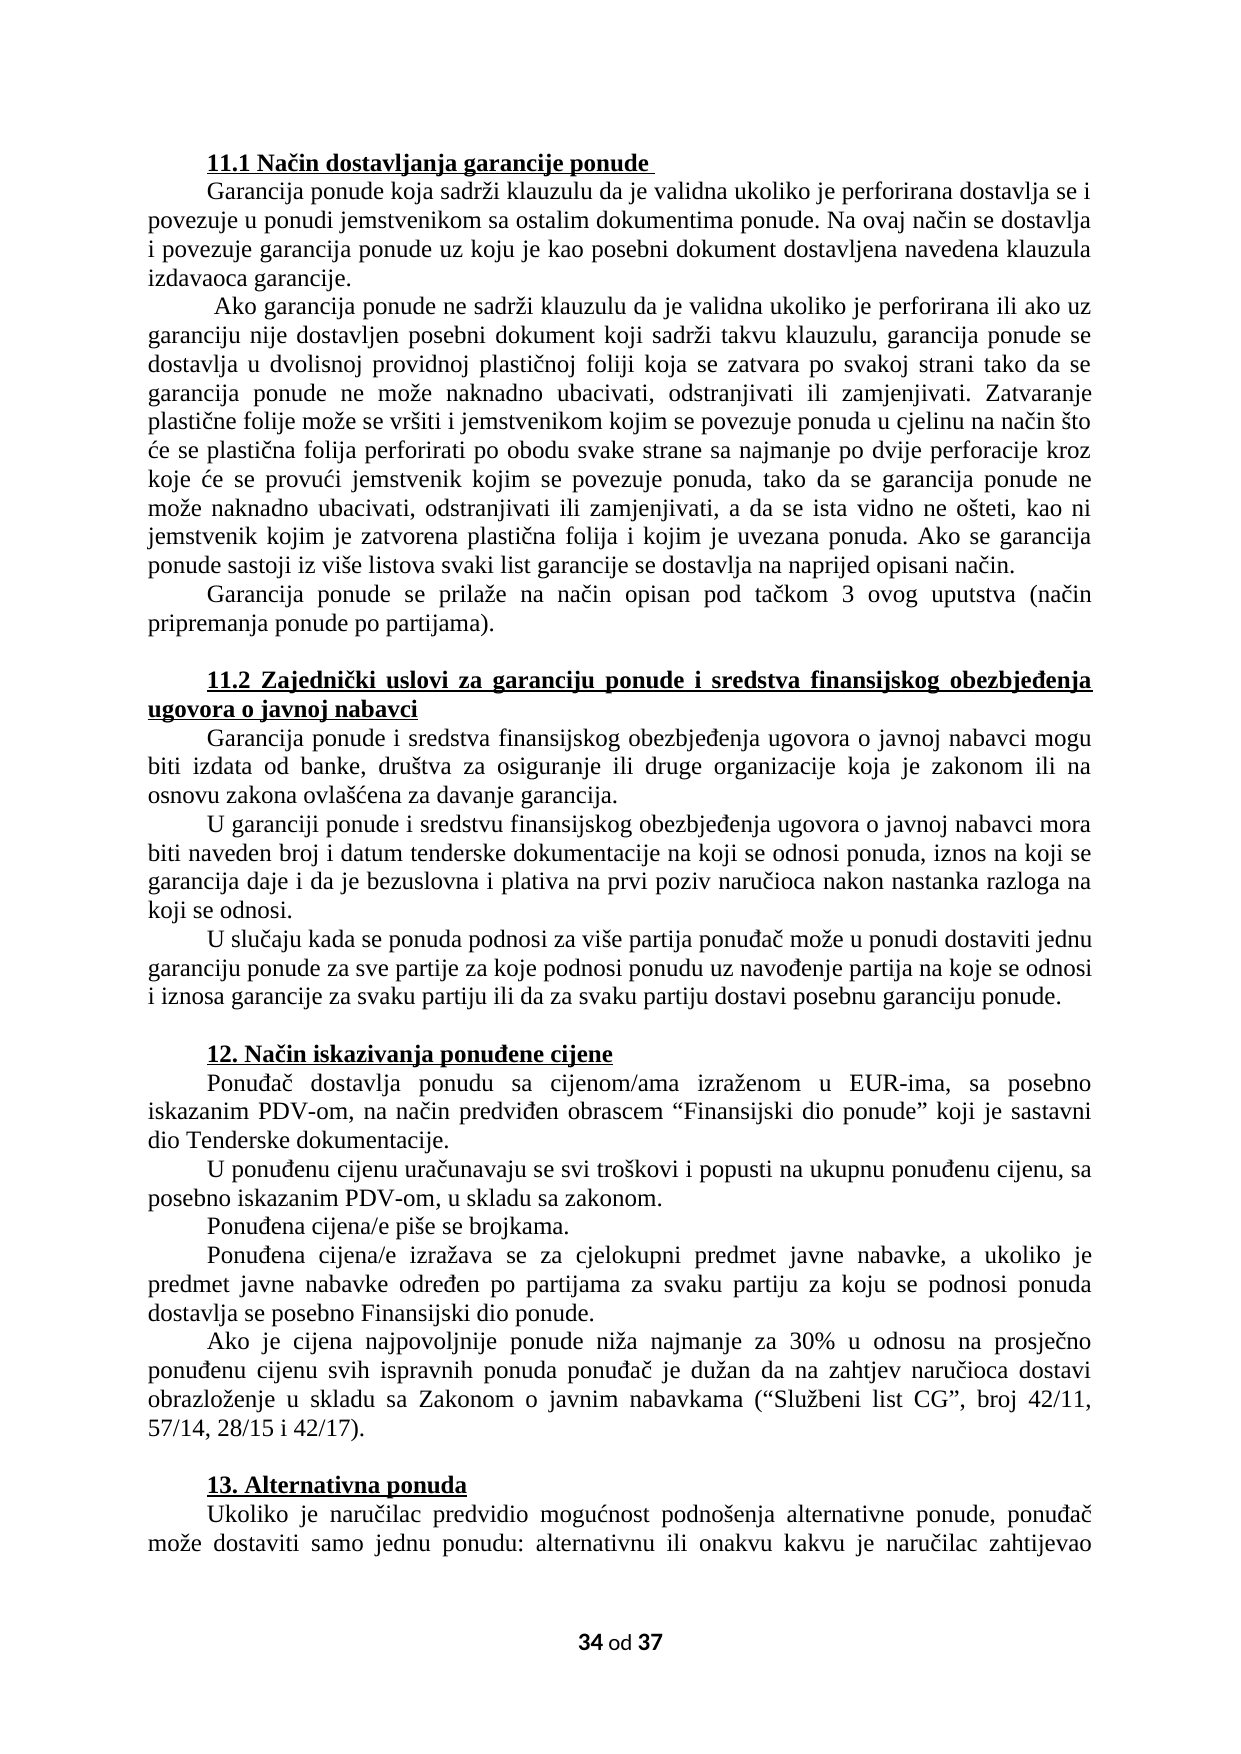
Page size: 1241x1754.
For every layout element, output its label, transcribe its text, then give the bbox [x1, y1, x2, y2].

text Ponuđena cijena/e piše se brojkama. [148, 1211, 1093, 1240]
text Ponuđač dostavlja ponudu sa cijenom/ama izraženom u EUR-ima, sa posebno iskazanim PDV-om, na način predviđen obrascem “Finansijski dio ponude” koji je sastavni dio Tenderske dokumentacije. [148, 1068, 1093, 1154]
text U ponuđenu cijenu uračunavaju se svi troškovi i popusti na ukupnu ponuđenu cijenu, sa posebno iskazanim PDV-om, u skladu sa zakonom. [148, 1154, 1093, 1211]
text 12. Način iskazivanja ponuđene cijene [148, 1039, 1093, 1068]
text U garanciji ponude i sredstvu finansijskog obezbjeđenja ugovora o javnoj nabavci mora biti naveden broj i datum tenderske dokumentacije na koji se odnosi ponuda, iznos na koji se garancija daje i da je bezuslovna i plativa na prvi poziv naručioca nakon nastanka razloga na koji se odnosi. [148, 809, 1093, 924]
text U slučaju kada se ponuda podnosi za više partija ponuđač može u ponudi dostaviti jednu garanciju ponude za sve partije za koje podnosi ponudu uz navođenje partija na koje se odnosi i iznosa garancije za svaku partiju ili da za svaku partiju dostavi posebnu garanciju ponude. [148, 924, 1093, 1010]
text Ako garancija ponude ne sadrži klauzulu da je validna ukoliko je perforirana ili ako uz garanciju nije dostavljen posebni dokument koji sadrži takvu klauzulu, garancija ponude se dostavlja u dvolisnoj providnoj plastičnoj foliji koja se zatvara po svakoj strani tako da se garancija ponude ne može naknadno ubacivati, odstranjivati ili zamjenjivati. Zatvaranje plastične folije može se vršiti i jemstvenikom kojim se povezuje ponuda u cjelinu na način što će se plastična folija perforirati po obodu svake strane sa najmanje po dvije perforacije kroz koje će se provući jemstvenik kojim se povezuje ponuda, tako da se garancija ponude ne može naknadno ubacivati, odstranjivati ili zamjenjivati, a da se ista vidno ne ošteti, kao ni jemstvenik kojim je zatvorena plastična folija i kojim je uvezana ponuda. Ako se garancija ponude sastoji iz više listova svaki list garancije se dostavlja na naprijed opisani način. [148, 291, 1093, 579]
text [148, 1499, 1093, 1556]
text Garancija ponude i sredstva finansijskog obezbjeđenja ugovora o javnoj nabavci mogu biti izdata od banke, društva za osiguranje ili druge organizacije koja je zakonom ili na osnovu zakona ovlašćena za davanje garancija. [148, 723, 1093, 809]
text 13. Alternativna ponuda [148, 1470, 1093, 1499]
text Garancija ponude koja sadrži klauzulu da je validna ukoliko je perforirana dostavlja se i povezuje u ponudi jemstvenikom sa ostalim dokumentima ponude. Na ovaj način se dostavlja i povezuje garancija ponude uz koju je kao posebni dokument dostavljena navedena klauzula izdavaoca garancije. [148, 176, 1093, 291]
text Ako je cijena najpovoljnije ponude niža najmanje za 30% u odnosu na prosječno ponuđenu cijenu svih ispravnih ponuda ponuđač je dužan da na zahtjev naručioca dostavi obrazloženje u skladu sa Zakonom o javnim nabavkama (“Službeni list CG”, broj 42/11, 57/14, 28/15 i 42/17). [148, 1326, 1093, 1441]
text 11.1 Način dostavljanja garancije ponude [148, 148, 1093, 176]
text Garancija ponude se prilaže na način opisan pod tačkom 3 ovog uputstva (način pripremanja ponude po partijama). [148, 579, 1093, 636]
text 11.2 Zajednički uslovi za garanciju ponude i sredstva finansijskog obezbjeđenja ugovora o javnoj nabavci [148, 665, 1093, 723]
text Ponuđena cijena/e izražava se za cjelokupni predmet javne nabavke, a ukoliko je predmet javne nabavke određen po partijama za svaku partiju za koju se podnosi ponuda dostavlja se posebno Finansijski dio ponude. [148, 1240, 1093, 1326]
